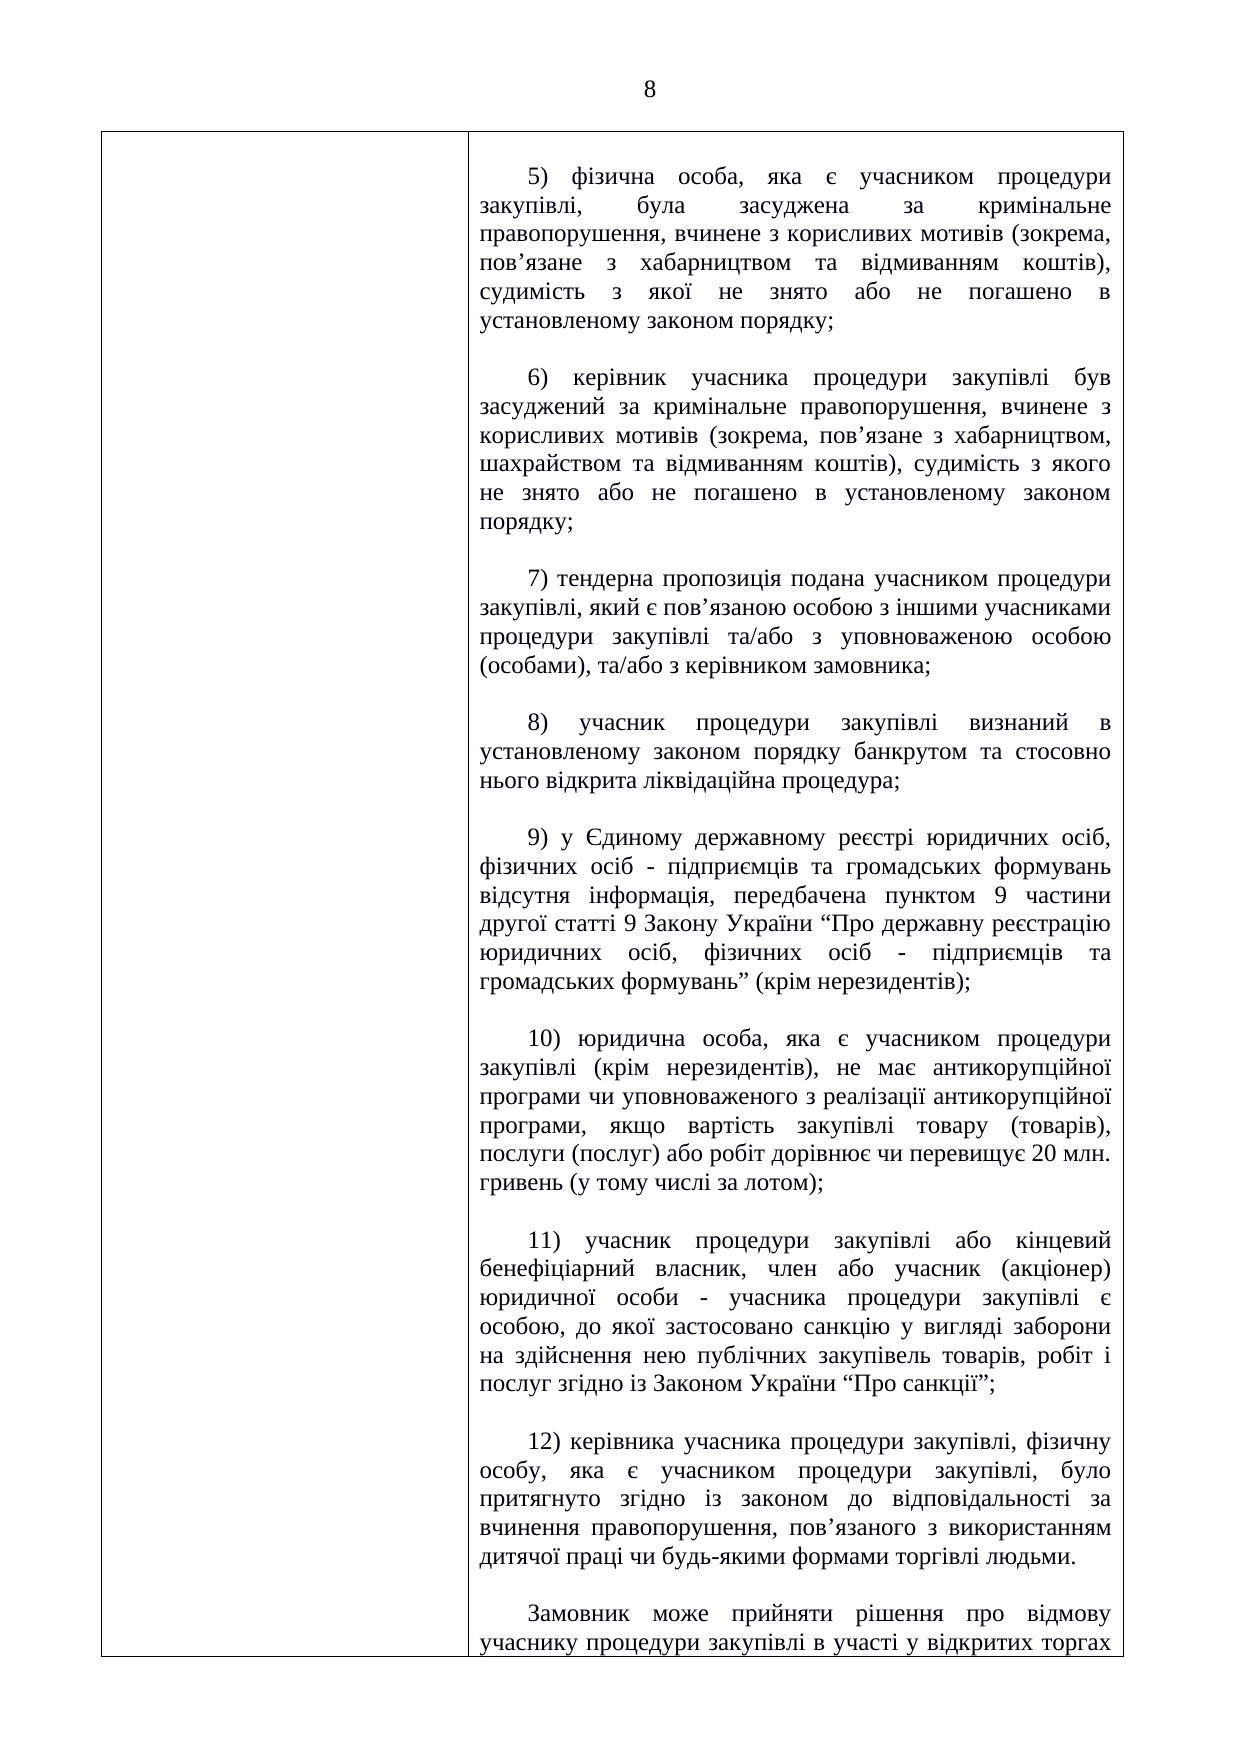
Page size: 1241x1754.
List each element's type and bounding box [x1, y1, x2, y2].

table_cell [469, 132, 1123, 1656]
table_cell [102, 132, 468, 1656]
